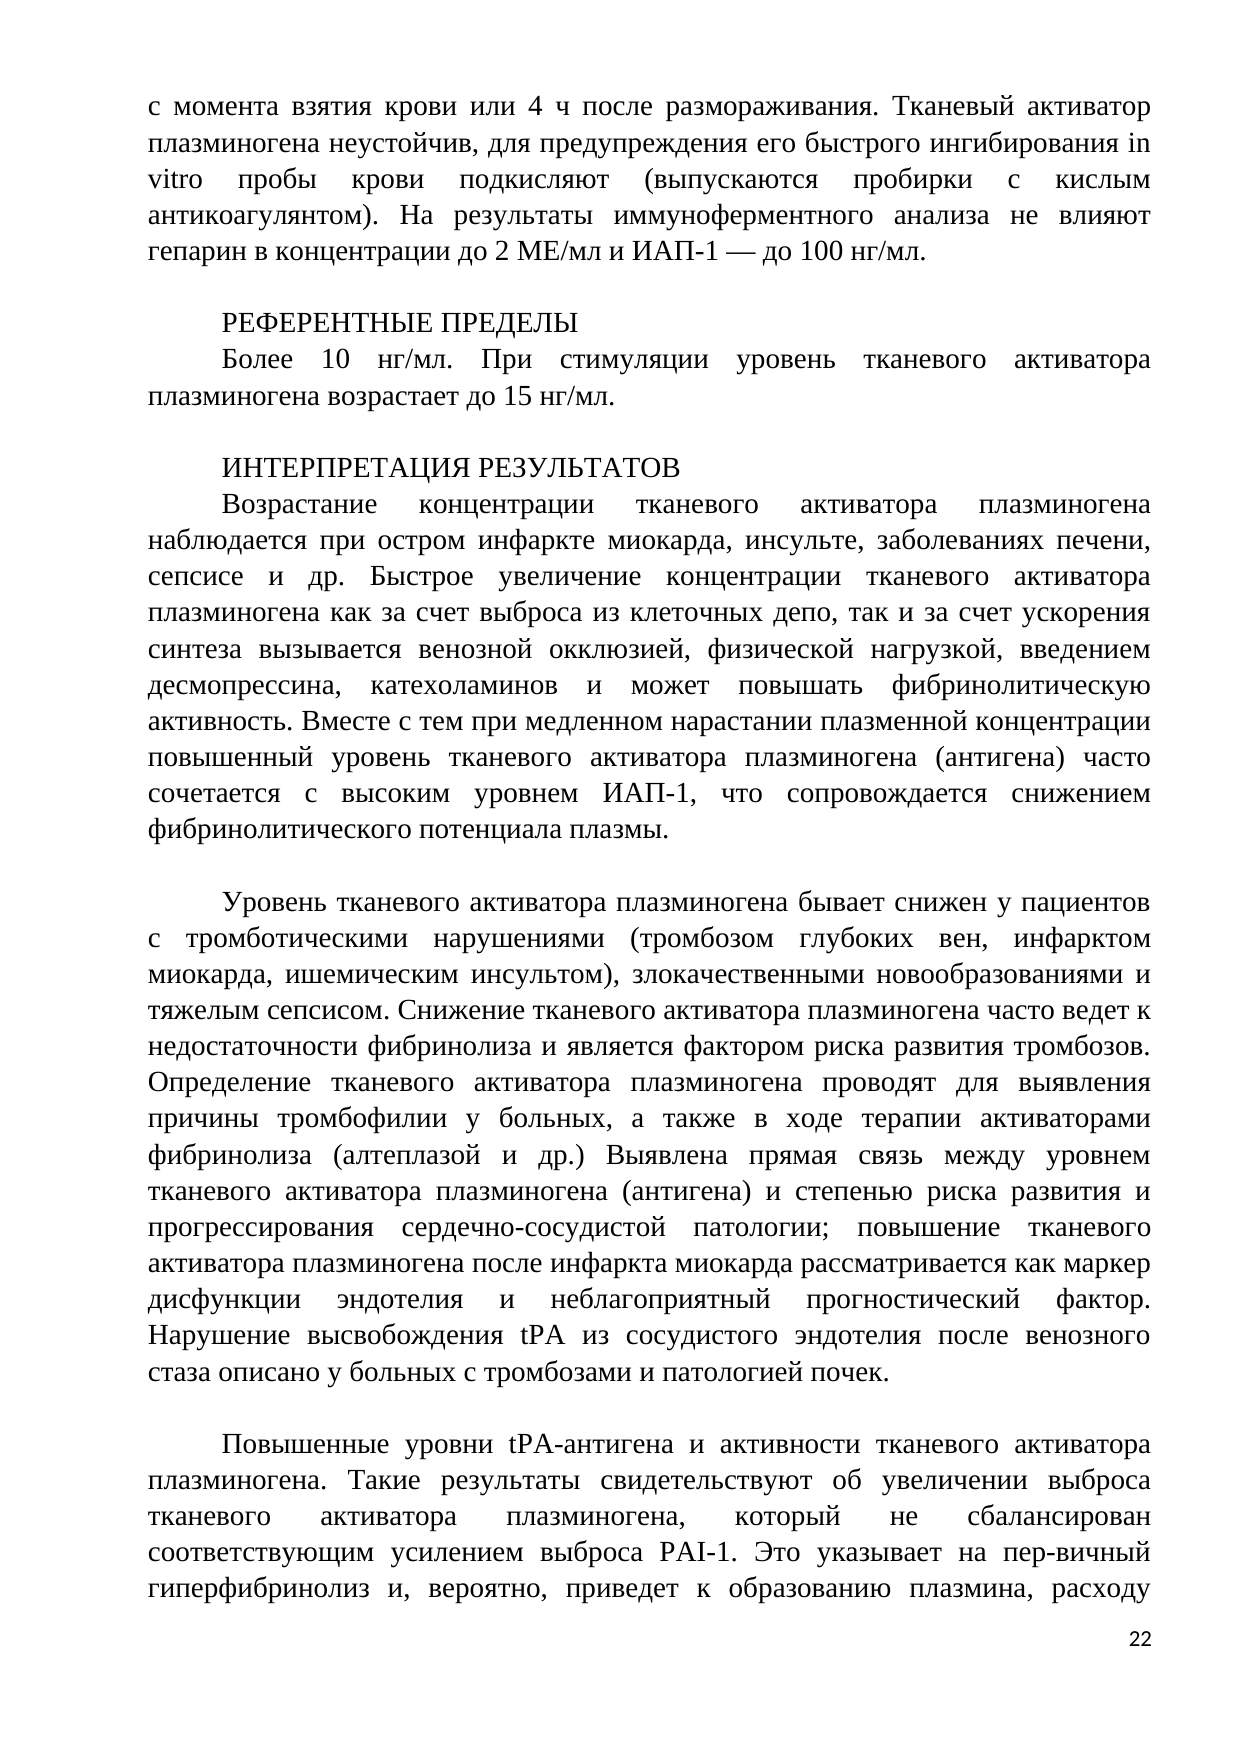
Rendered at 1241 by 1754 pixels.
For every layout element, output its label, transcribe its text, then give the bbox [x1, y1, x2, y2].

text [148, 1426, 1152, 1604]
text РЕФЕРЕНТНЫЕ ПРЕДЕЛЫ [148, 305, 1152, 339]
text ИНТЕРПРЕТАЦИЯ РЕЗУЛЬТАТОВ [148, 450, 1152, 483]
text Более 10 нг/мл. При стимуляции уровень тканевого активатора плазминогена возрастает до 15 нг/мл. [148, 342, 1152, 411]
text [148, 88, 1152, 267]
text Уровень тканевого активатора плазминогена бывает снижен у пациентов с тромботическими нарушениями (тромбозом глубоких вен, инфарктом миокарда, ишемическим инсультом), злокачественными новообразованиями и тяжелым сепсисом. Снижение тканевого активатора плазминогена часто ведет к недостаточности фибринолиза и является фактором риска развития тромбозов. Определение тканевого активатора плазминогена проводят для выявления причины тромбофилии у больных, а также в ходе терапии активаторами фибринолиза (алтеплазой и др.) Выявлена прямая связь между уровнем тканевого активатора плазминогена (антигена) и степенью риска развития и прогрессирования сердечно-сосудистой патологии; повышение тканевого активатора плазминогена после инфаркта миокарда рассматривается как маркер дисфункции эндотелия и неблагоприятный прогностический фактор. Нарушение высвобождения tPA из сосудистого эндотелия после венозного стаза описано у больных с тромбозами и патологией почек. [148, 884, 1152, 1387]
text Возрастание концентрации тканевого активатора плазминогена наблюдается при остром инфаркте миокарда, инсульте, заболеваниях печени, сепсисе и др. Быстрое увеличение концентрации тканевого активатора плазминогена как за счет выброса из клеточных депо, так и за счет ускорения синтеза вызывается венозной окклюзией, физической нагрузкой, введением десмопрессина, катехоламинов и может повышать фибринолитическую активность. Вместе с тем при медленном нарастании плазменной концентрации повышенный уровень тканевого активатора плазминогена (антигена) часто сочетается с высоким уровнем ИАП-1, что сопровождается снижением фибринолитического потенциала плазмы. [148, 486, 1152, 845]
